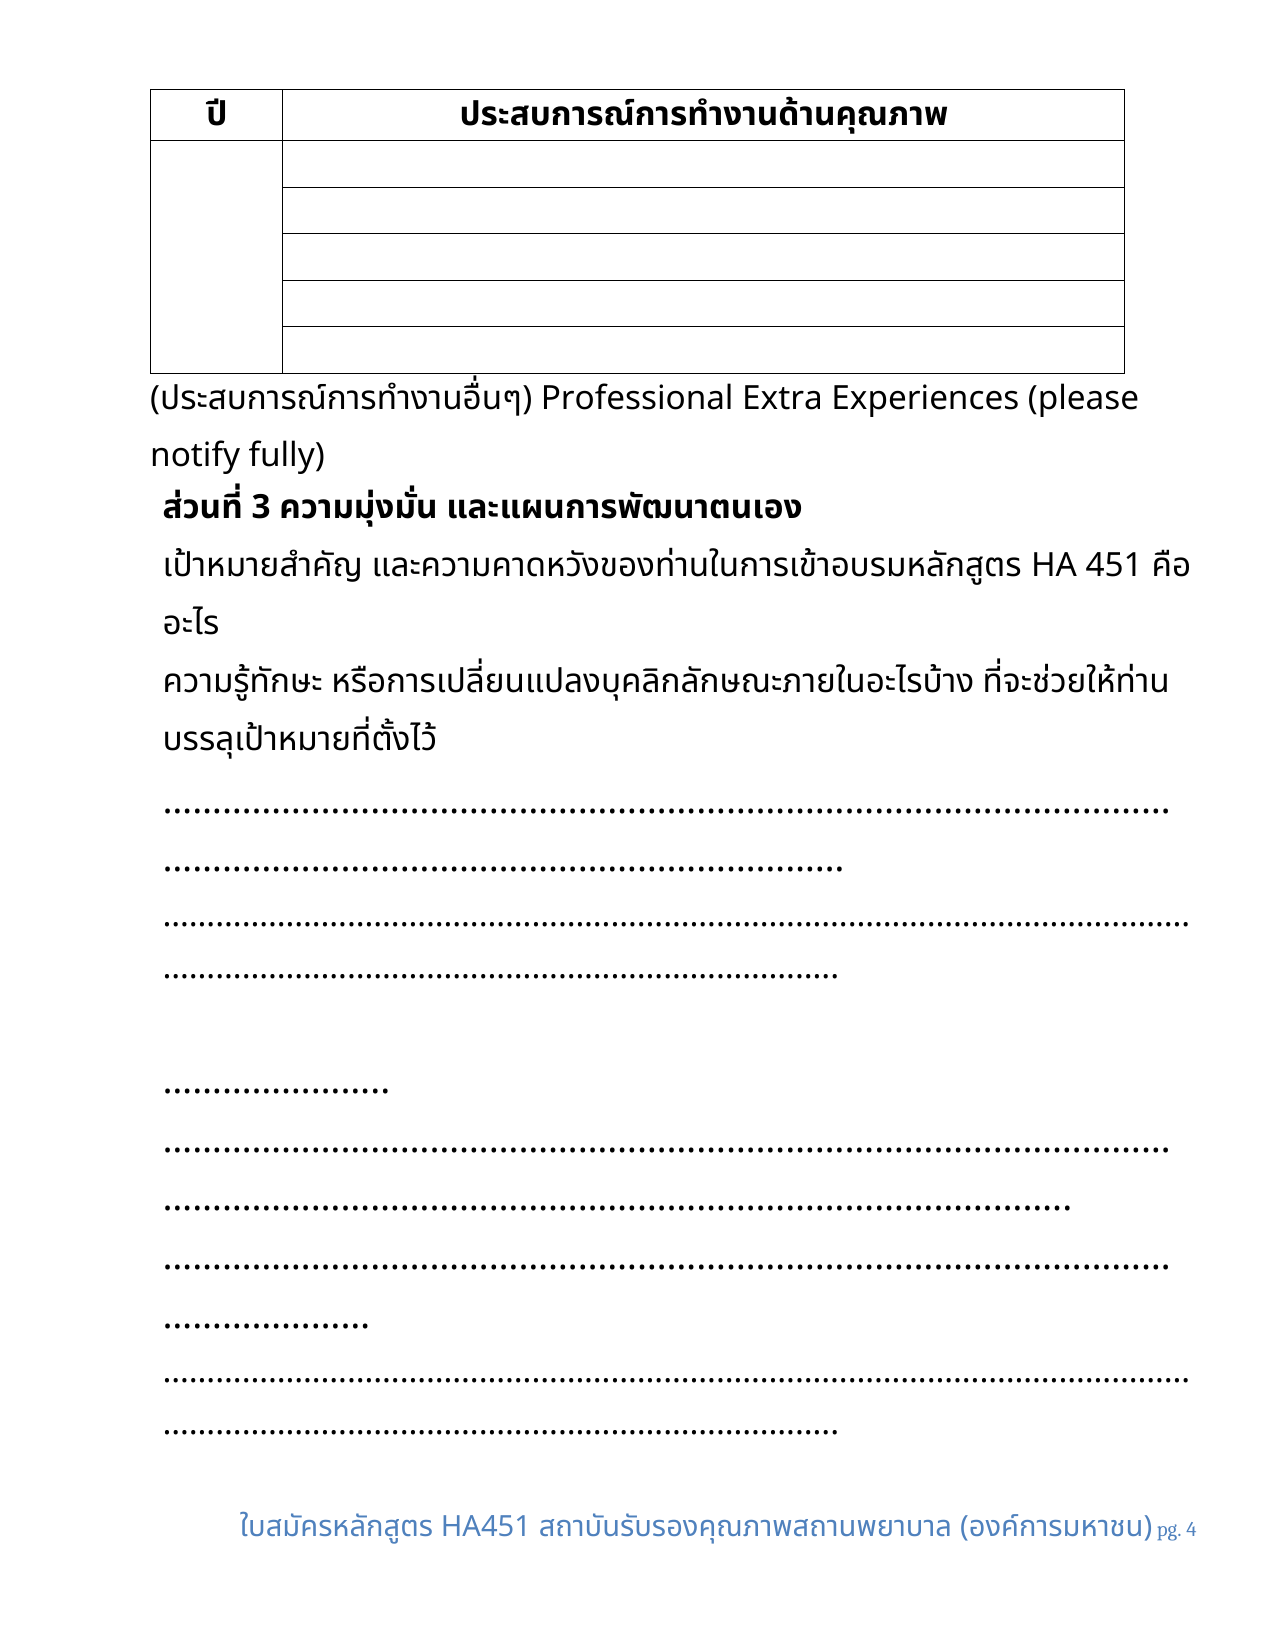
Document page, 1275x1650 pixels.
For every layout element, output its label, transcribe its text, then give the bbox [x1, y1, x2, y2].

text เป้าหมายสําคัญ และความคาดหวังของท่านในการเข้าอบรมหลักสูตร HA 451 คืออะไร [162, 541, 1196, 650]
text (ประสบการณ์การทํางานอื่นๆ) Professional Extra Experiences (please notify fully) [150, 373, 1196, 476]
table_cell [283, 141, 1124, 187]
text ……………………………………………………………………………………………………………………………………………………… [162, 773, 1196, 883]
text ………………………………………………………………………………………………………………………………………………………………………….. [162, 1347, 1196, 1444]
table_cell [283, 188, 1124, 233]
table_cell [283, 281, 1124, 326]
table_header ปี [151, 90, 282, 140]
text ความรู้ทักษะ หรือการเปลี่ยนแปลงบุคลิกลักษณะภายในอะไรบ้าง ที่จะช่วยให้ท่านบรรลุเป้าหมายที่ตั้งไว้ [162, 657, 1196, 766]
table_cell [283, 327, 1124, 372]
text ………………………………………………………………………………………………………………………………………………………………………….. [162, 890, 1196, 988]
table_cell [151, 141, 282, 372]
table_header ประสบการณ์การทำงานด้านคุณภาพ [283, 90, 1124, 140]
table_cell [283, 234, 1124, 279]
text …………………..…………………………………………………………………………………………………………………………………………………………………………..…………………………………………………………………………………………………………… [162, 1053, 1196, 1339]
text ส่วนที่ 3 ความมุ่งมั่น และแผนการพัฒนาตนเอง [162, 483, 1196, 534]
